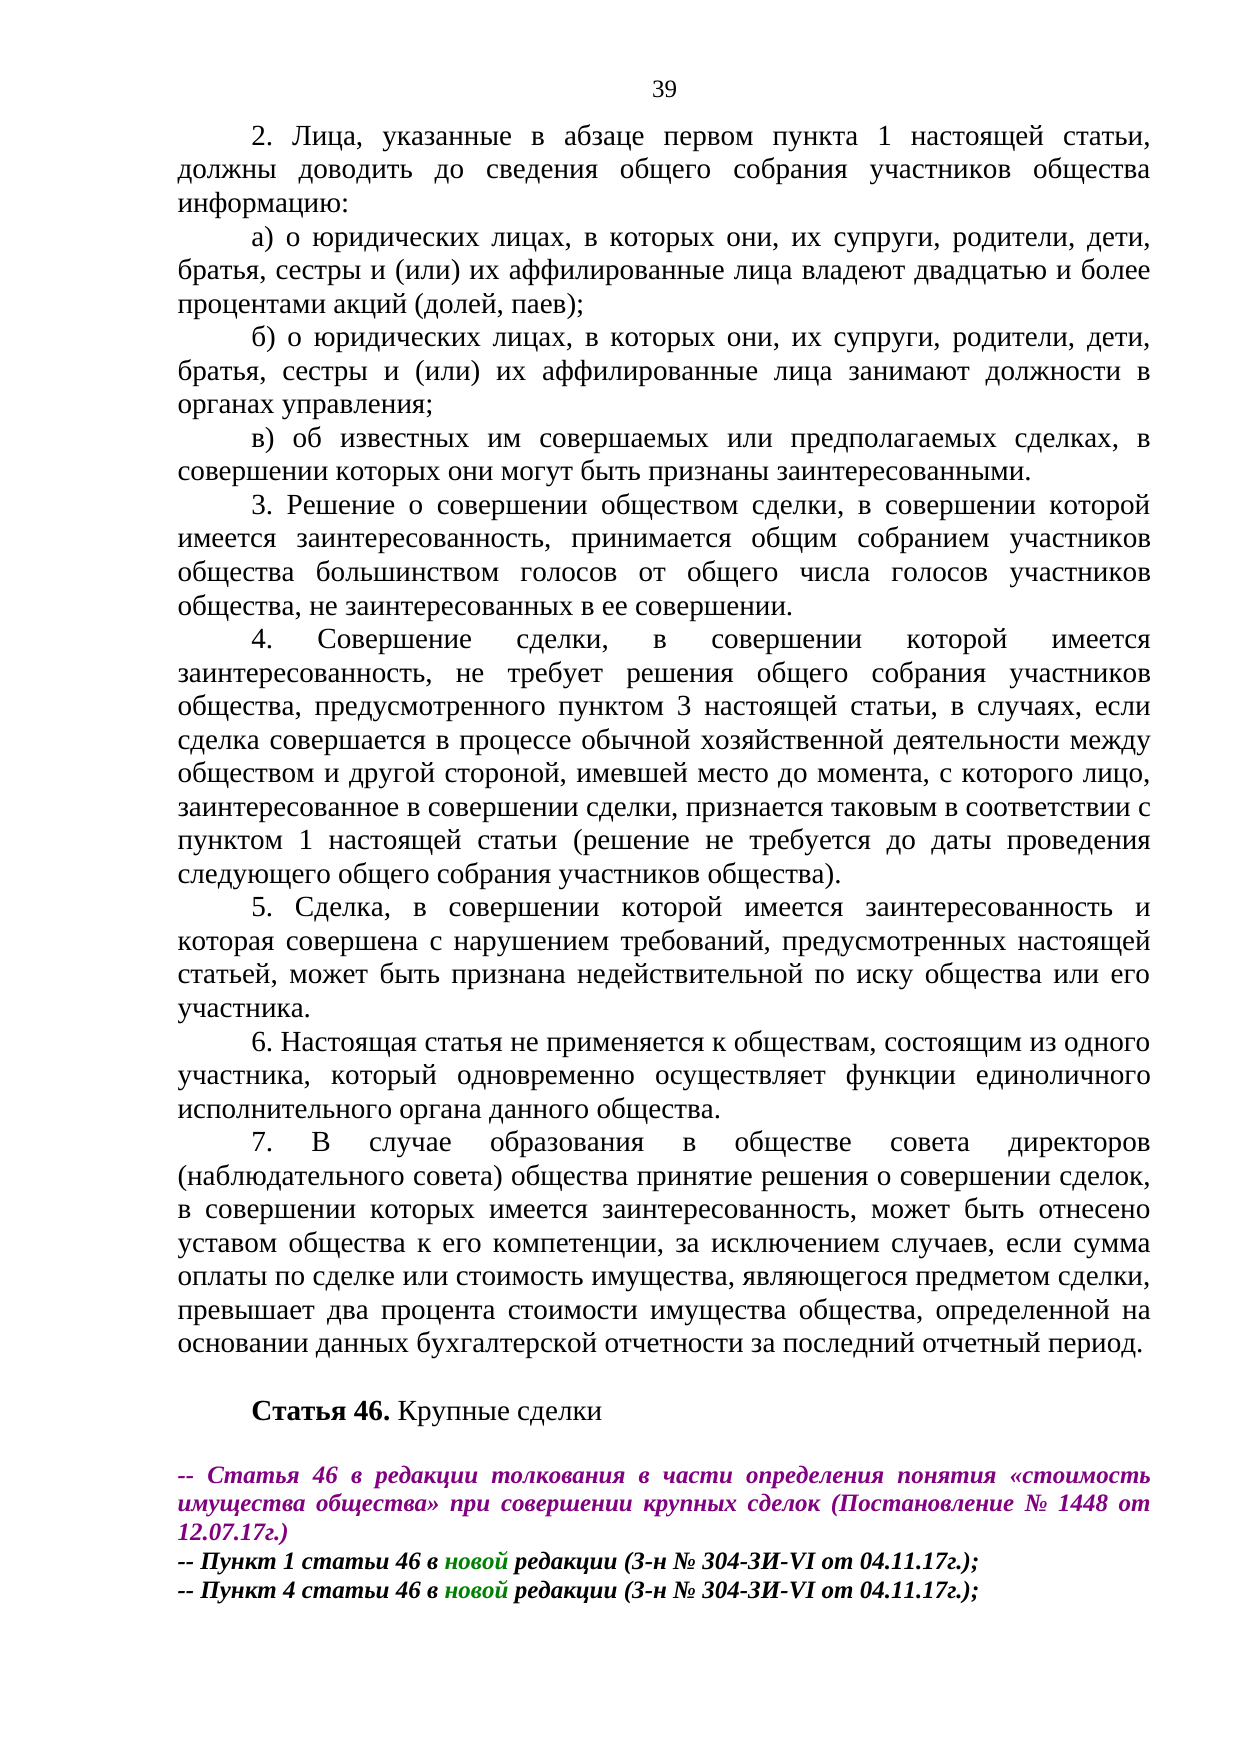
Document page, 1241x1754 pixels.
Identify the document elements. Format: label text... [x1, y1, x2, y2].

text 2. Лица, указанные в абзаце первом пункта 1 настоящей статьи, должны доводить до сведения общего собрания участников общества информацию: [177, 118, 1152, 219]
text 5. Сделка, в совершении которой имеется заинтересованность и которая совершена с нарушением требований, предусмотренных настоящей статьей, может быть признана недействительной по иску общества или его участника. [177, 889, 1152, 1024]
text 7. В случае образования в обществе совета директоров (наблюдательного совета) общества принятие решения о совершении сделок, в совершении которых имеется заинтересованность, может быть отнесено уставом общества к его компетенции, за исключением случаев, если сумма оплаты по сделке или стоимость имущества, являющегося предметом сделки, превышает два процента стоимости имущества общества, определенной на основании данных бухгалтерской отчетности за последний отчетный период. [177, 1124, 1152, 1359]
text -- Пункт 1 статьи 46 в новой редакции (З-н № 304-ЗИ-VI от 04.11.17г.); [177, 1546, 1152, 1575]
text в) об известных им совершаемых или предполагаемых сделках, в совершении которых они могут быть признаны заинтересованными. [177, 420, 1152, 487]
text 3. Решение о совершении обществом сделки, в совершении которой имеется заинтересованность, принимается общим собранием участников общества большинством голосов от общего числа голосов участников общества, не заинтересованных в ее совершении. [177, 487, 1152, 621]
text -- Статья 46 в редакции толкования в части определения понятия «стоимость имущества общества» при совершении крупных сделок (Постановление № 1448 от 12.07.17г.) [177, 1460, 1152, 1546]
text а) о юридических лицах, в которых они, их супруги, родители, дети, братья, сестры и (или) их аффилированные лица владеют двадцатью и более процентами акций (долей, паев); [177, 219, 1152, 319]
text 4. Совершение сделки, в совершении которой имеется заинтересованность, не требует решения общего собрания участников общества, предусмотренного пунктом 3 настоящей статьи, в случаях, если сделка совершается в процессе обычной хозяйственной деятельности между обществом и другой стороной, имевшей место до момента, с которого лицо, заинтересованное в совершении сделки, признается таковым в соответствии с пунктом 1 настоящей статьи (решение не требуется до даты проведения следующего общего собрания участников общества). [177, 621, 1152, 889]
text Статья 46. Крупные сделки [177, 1393, 1152, 1426]
text 6. Настоящая статья не применяется к обществам, состоящим из одного участника, который одновременно осуществляет функции единоличного исполнительного органа данного общества. [177, 1024, 1152, 1124]
text б) о юридических лицах, в которых они, их супруги, родители, дети, братья, сестры и (или) их аффилированные лица занимают должности в органах управления; [177, 319, 1152, 420]
text -- Пункт 4 статьи 46 в новой редакции (З-н № 304-ЗИ-VI от 04.11.17г.); [177, 1575, 1152, 1603]
